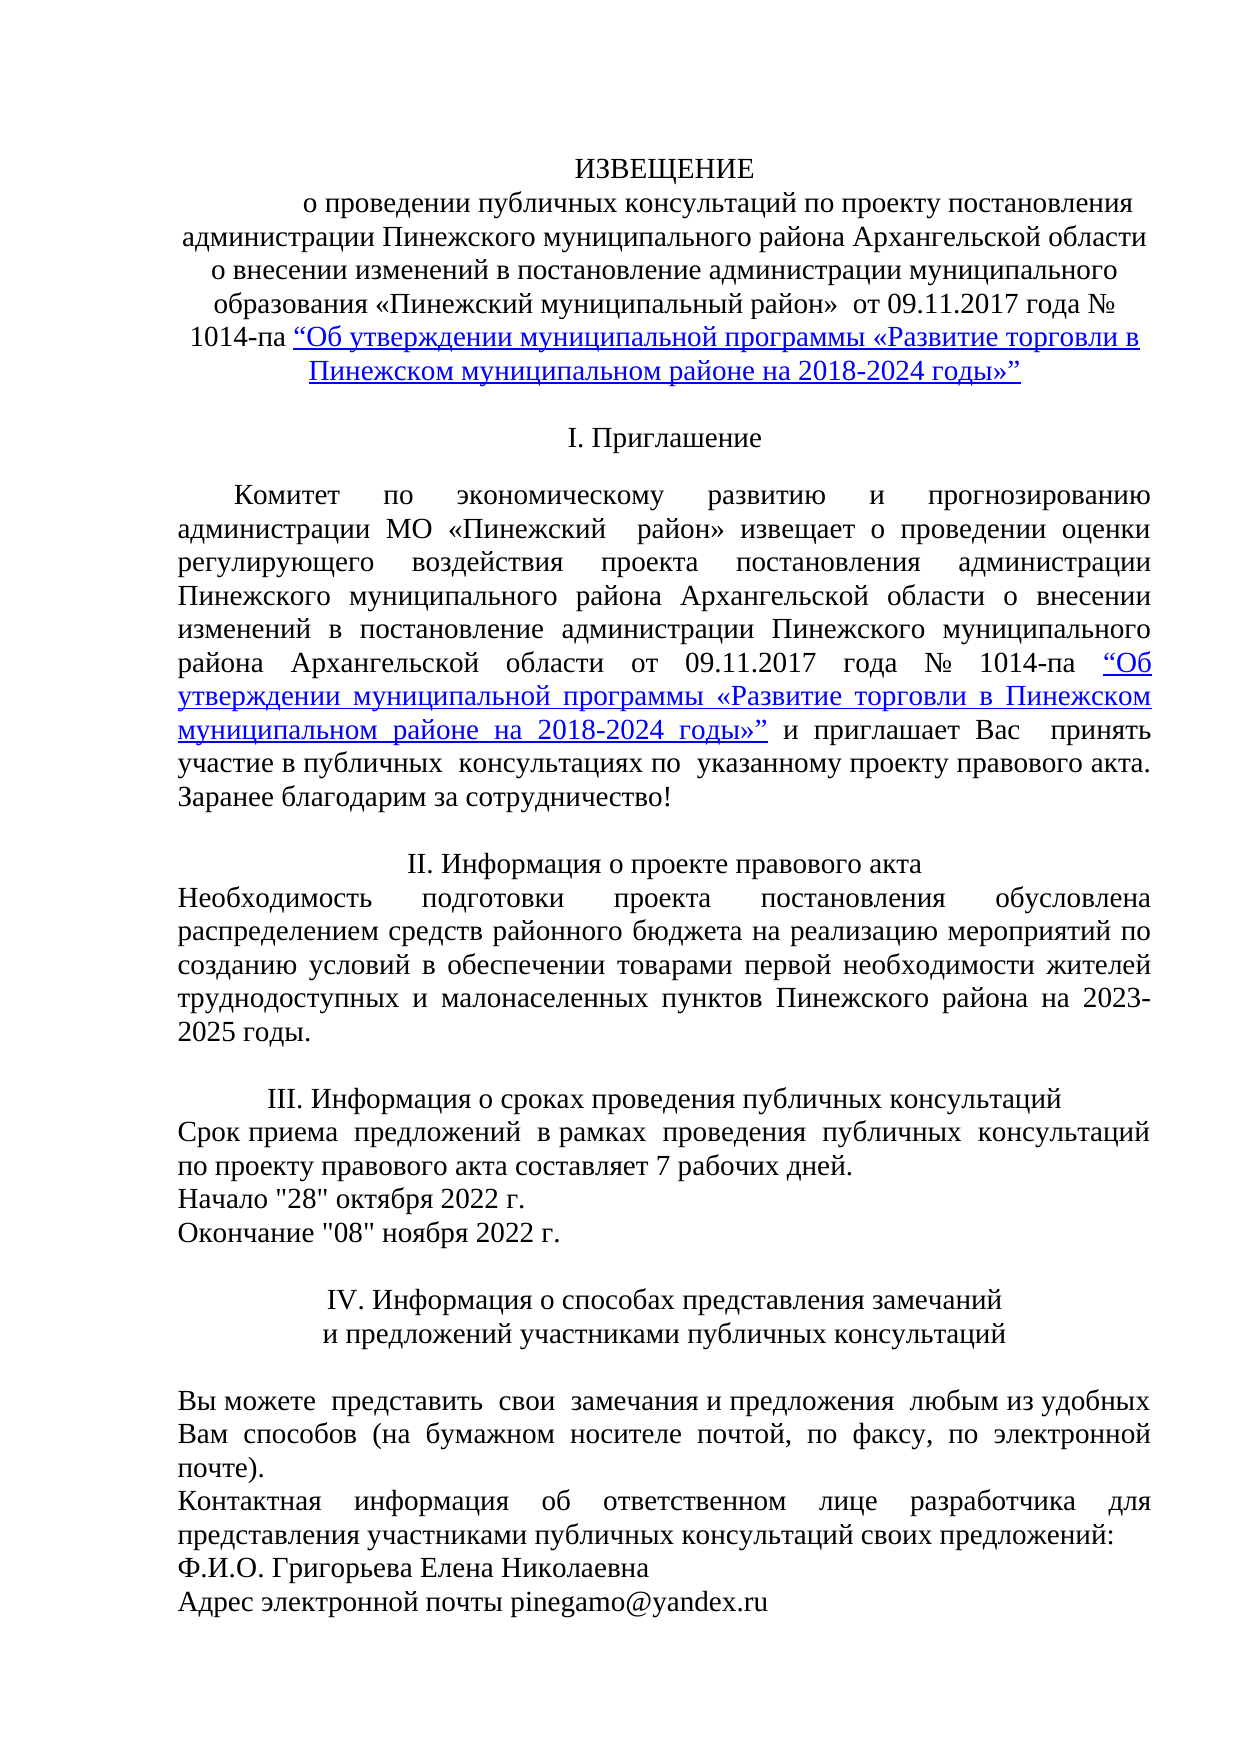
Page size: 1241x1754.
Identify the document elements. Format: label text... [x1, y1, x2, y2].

text и предложений участниками публичных консультаций [177, 1316, 1152, 1349]
text Окончание "08" ноября 2022 г. [177, 1215, 1152, 1249]
text Срок приема предложений в рамках проведения публичных консультаций по проекту правового акта составляет 7 рабочих дней. [177, 1114, 1152, 1182]
text о проведении публичных консультаций по проекту постановления администрации Пинежского муниципального района Архангельской области о внесении изменений в постановление администрации муниципального образования «Пинежский муниципальный район» от 09.11.2017 года № 1014-па “Об утверждении муниципальной программы «Развитие торговли в Пинежском муниципальном районе на 2018-2024 годы»” [177, 185, 1152, 386]
text Комитет по экономическому развитию и прогнозированию администрации МО «Пинежский район» извещает о проведении оценки регулирующего воздействия проекта постановления администрации Пинежского муниципального района Архангельской области о внесении изменений в постановление администрации Пинежского муниципального района Архангельской области от 09.11.2017 года № 1014-па “Об утверждении муниципальной программы «Развитие торговли в Пинежском муниципальном районе на 2018-2024 годы»” и приглашает Вас принять участие в публичных консультациях по указанному проекту правового акта. Заранее благодарим за сотрудничество! [177, 712, 1152, 813]
text Необходимость подготовки проекта постановления обусловлена распределением средств районного бюджета на реализацию мероприятий по созданию условий в обеспечении товарами первой необходимости жителей труднодоступных и малонаселенных пунктов Пинежского района на 2023-2025 годы. [177, 880, 1152, 1047]
text Адрес электронной почты pinegamo@yandex.ru [177, 1584, 1152, 1618]
text Начало "28" октября 2022 г. [177, 1182, 1152, 1215]
text I. Приглашение [177, 420, 1152, 453]
text Ф.И.О. Григорьева Елена Николаевна [177, 1551, 1152, 1584]
text Контактная информация об ответственном лице разработчика для представления участниками публичных консультаций своих предложений: [177, 1483, 1152, 1551]
text Комитет по экономическому развитию и прогнозированию администрации МО «Пинежский район» извещает о проведении оценки регулирующего воздействия проекта постановления администрации Пинежского муниципального района Архангельской области о внесении изменений в постановление администрации Пинежского муниципального района Архангельской области от 09.11.2017 года № 1014-па “Об утверждении муниципальной программы «Развитие торговли в Пинежском муниципальном районе на 2018-2024 годы»” и приглашает Вас принять участие в публичных консультациях по указанному проекту правового акта. Заранее благодарим за сотрудничество! [177, 477, 1152, 679]
text Вы можете представить свои замечания и предложения любым из удобных Вам способов (на бумажном носителе почтой, по факсу, по электронной почте). [177, 1383, 1152, 1483]
text II. Информация о проекте правового акта [177, 846, 1152, 880]
text III. Информация о сроках проведения публичных консультаций [177, 1081, 1152, 1114]
text IV. Информация о способах представления замечаний [177, 1282, 1152, 1316]
text ИЗВЕЩЕНИЕ [177, 152, 1152, 185]
